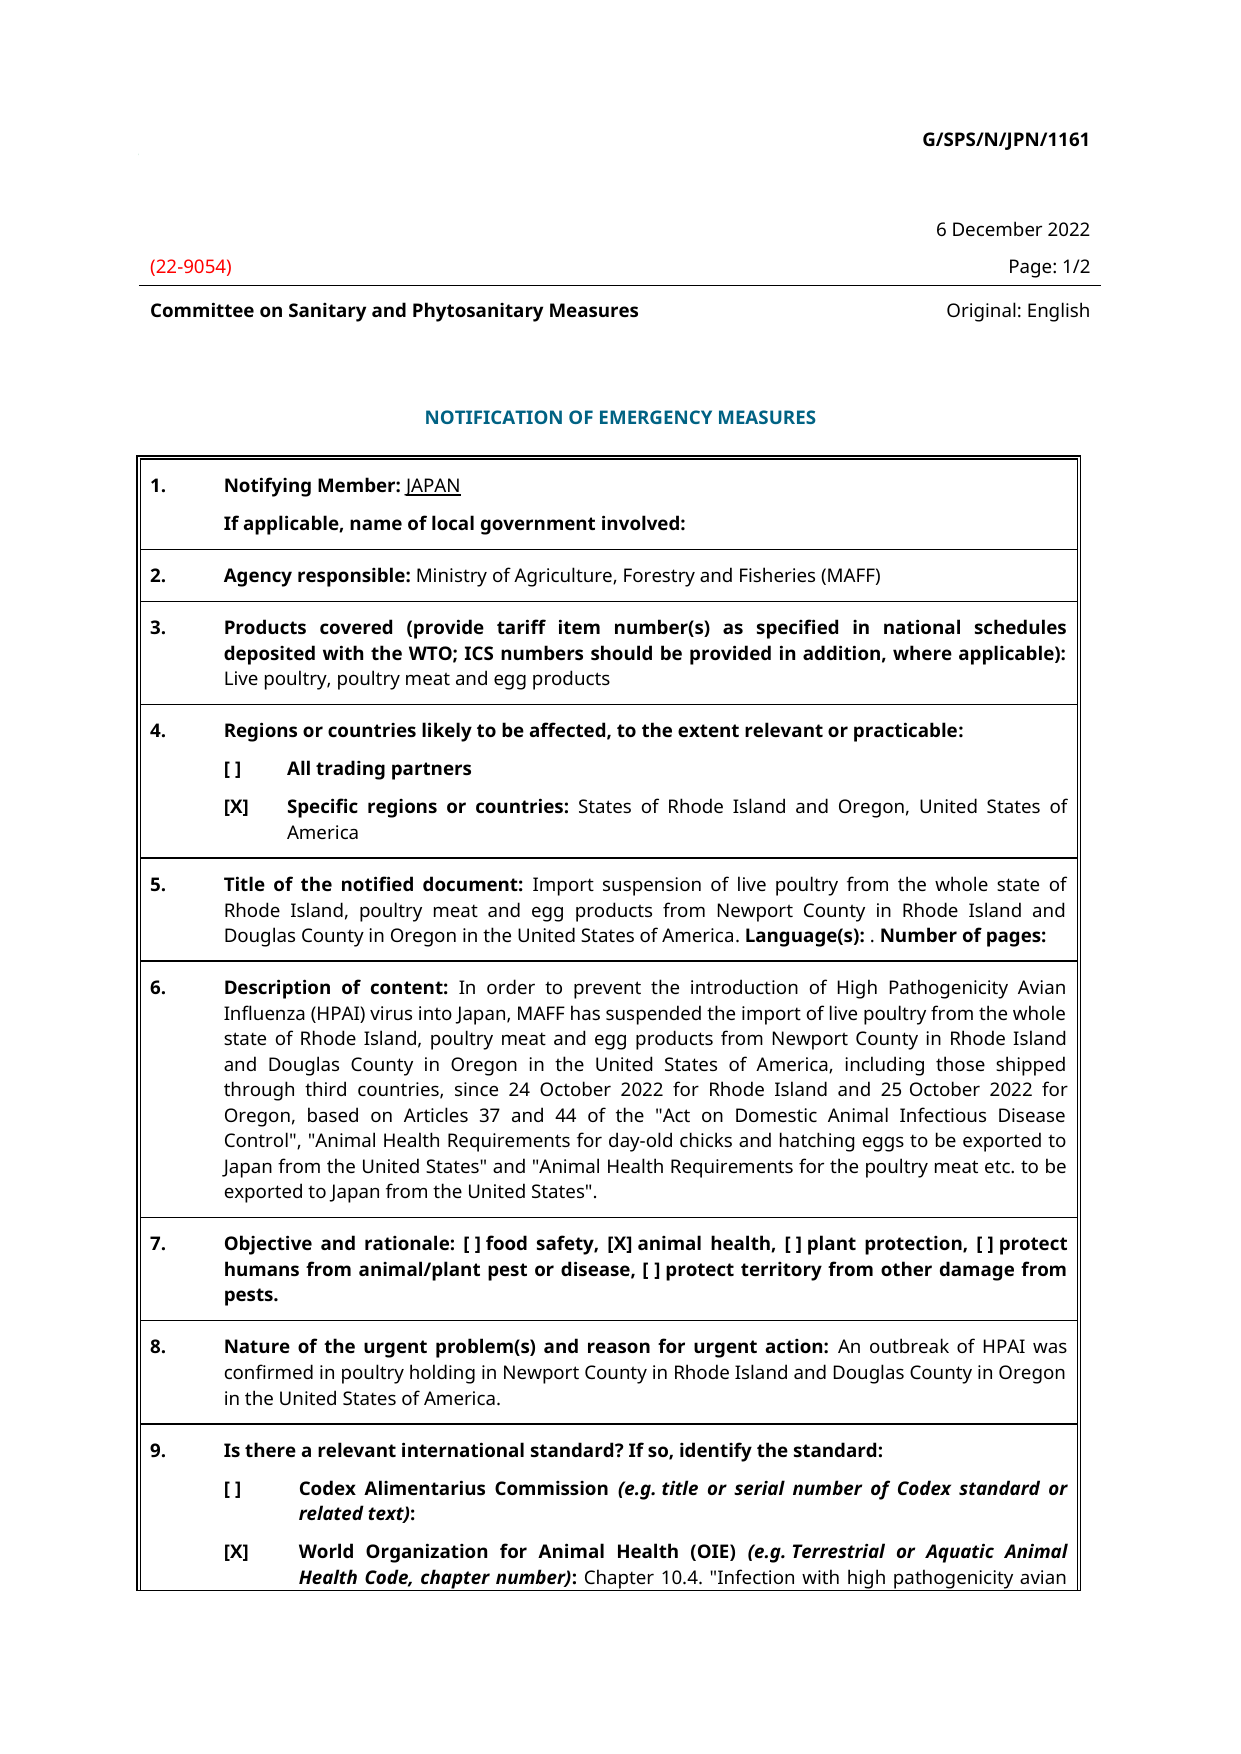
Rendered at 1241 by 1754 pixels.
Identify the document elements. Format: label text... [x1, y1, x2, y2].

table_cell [212, 1425, 1077, 1589]
table_cell Agency responsible: Ministry of Agriculture, Forestry and Fisheries (MAFF) [212, 550, 1077, 601]
title NOTIFICATION OF EMERGENCY MEASURES [150, 405, 1090, 430]
table_cell 7. [141, 1218, 212, 1320]
table_cell Products covered (provide tariff item number(s) as specified in national schedules deposited with the WTO; ICS numbers should be provided in addition, where applicable): Live poultry, poultry meat and egg products [212, 602, 1077, 704]
table_cell Regions or countries likely to be affected, to the extent relevant or practicable: [ ] All trading partners [X] Specific regions or countries: States of Rhode Island and Oregon, United States of America [212, 705, 1077, 857]
table_cell 8. [141, 1321, 212, 1423]
table_cell 4. [141, 705, 212, 857]
table_cell Objective and rationale: [ ] food safety, [X] animal health, [ ] plant protection, [ ] protect humans from animal/plant pest or disease, [ ] protect territory from other damage from pests. [212, 1218, 1077, 1320]
table_cell 5. [141, 859, 212, 960]
table_cell 2. [141, 550, 212, 601]
table_cell Nature of the urgent problem(s) and reason for urgent action: An outbreak of HPAI was confirmed in poultry holding in Newport County in Rhode Island and Douglas County in Oregon in the United States of America. [212, 1321, 1077, 1423]
table_cell 9. [141, 1425, 212, 1589]
table_cell 6. [141, 962, 212, 1217]
table_cell Description of content: In order to prevent the introduction of High Pathogenicity Avian Influenza (HPAI) virus into Japan, MAFF has suspended the import of live poultry from the whole state of Rhode Island, poultry meat and egg products from Newport County in Rhode Island and Douglas County in Oregon in the United States of America, including those shipped through third countries, since 24 October 2022 for Rhode Island and 25 October 2022 for Oregon, based on Articles 37 and 44 of the "Act on Domestic Animal Infectious Disease Control", "Animal Health Requirements for day-old chicks and hatching eggs to be exported to Japan from the United States" and "Animal Health Requirements for the poultry meat etc. to be exported to Japan from the United States". [212, 962, 1077, 1217]
table_header Notifying Member: JAPAN If applicable, name of local government involved: [212, 460, 1077, 548]
table_cell Title of the notified document: Import suspension of live poultry from the whole state of Rhode Island, poultry meat and egg products from Newport County in Rhode Island and Douglas County in Oregon in the United States of America. Language(s): . Number of pages: [212, 859, 1077, 960]
table_cell 3. [141, 602, 212, 704]
table_header 1. [141, 460, 212, 548]
